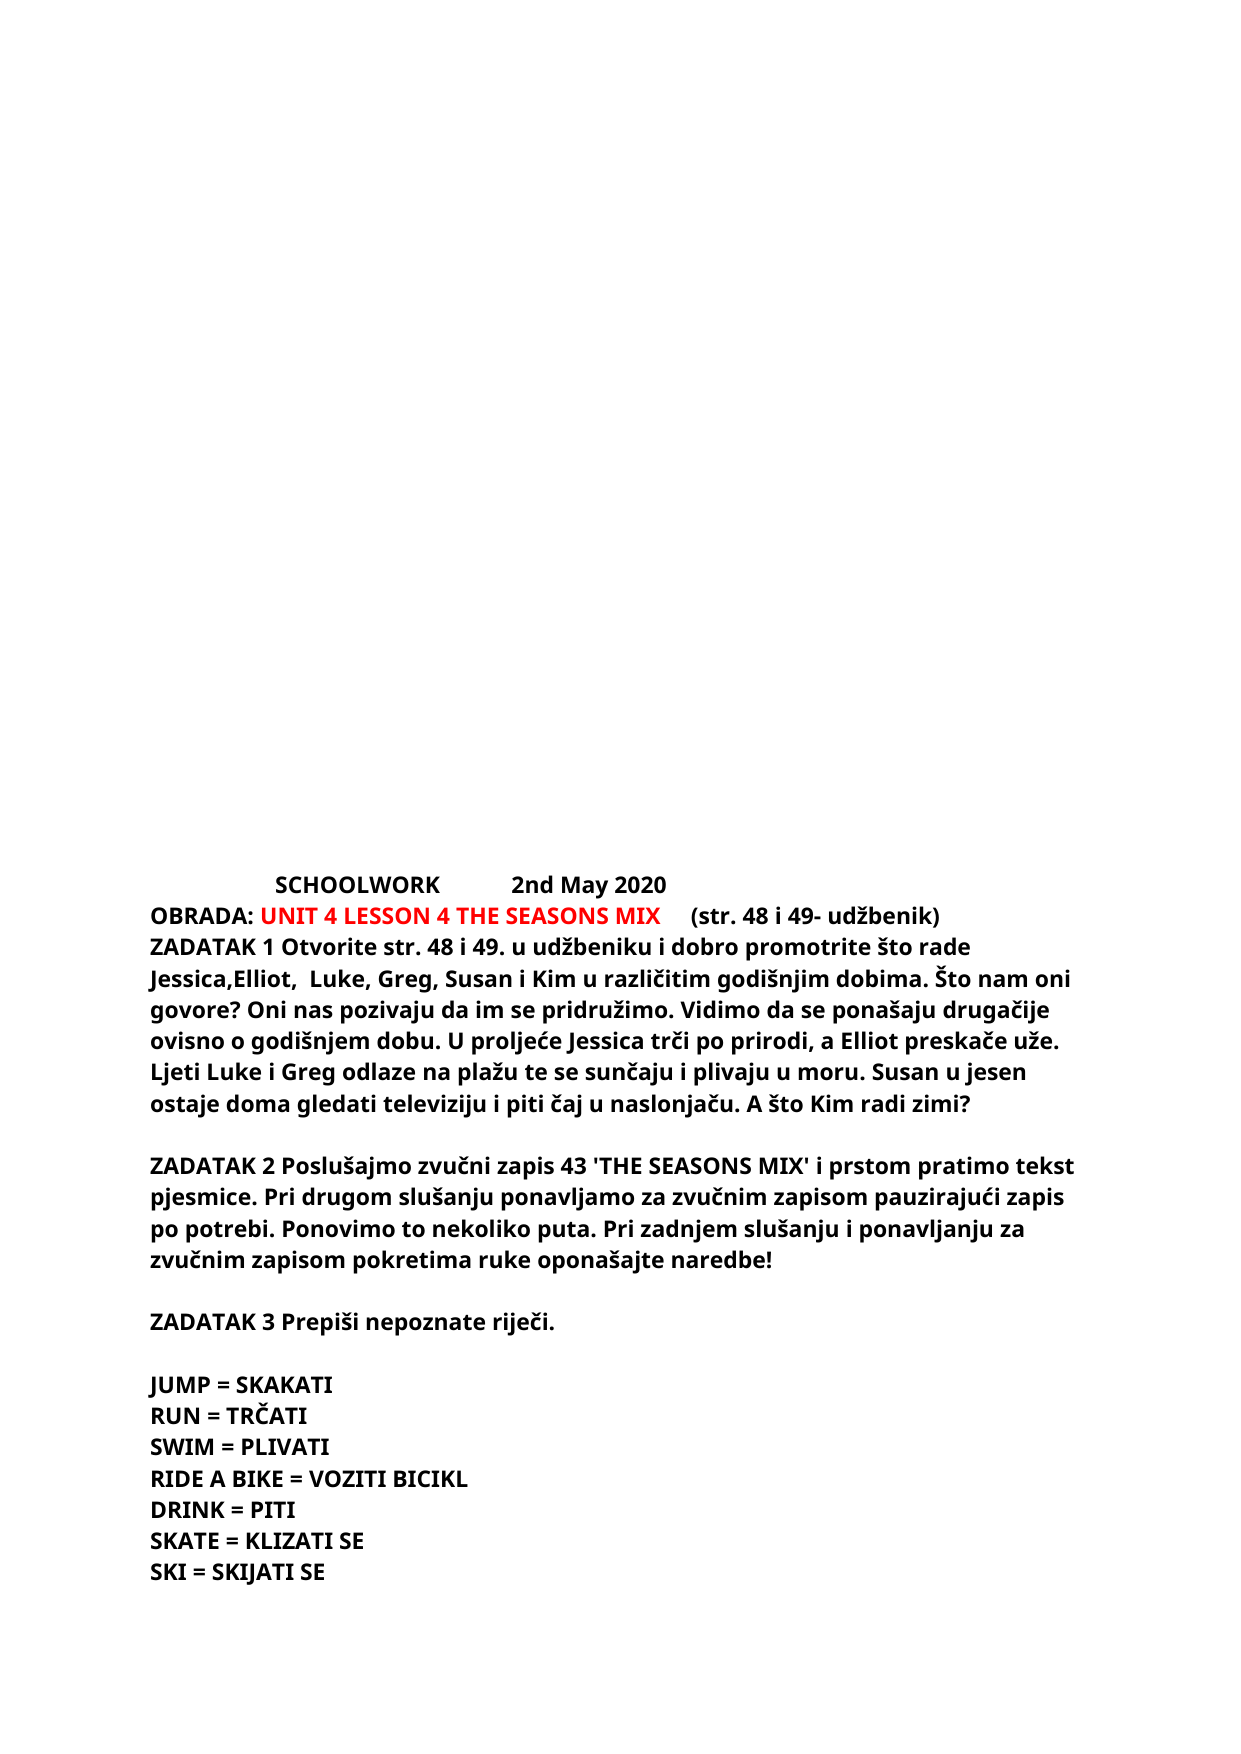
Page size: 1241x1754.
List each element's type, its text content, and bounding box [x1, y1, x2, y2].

text DRINK = PITI [150, 1494, 1090, 1525]
text ZADATAK 1 Otvorite str. 48 i 49. u udžbeniku i dobro promotrite što rade Jessica,Elliot, Luke, Greg, Susan i Kim u različitim godišnjim dobima. Što nam oni govore? Oni nas pozivaju da im se pridružimo. Vidimo da se ponašaju drugačije ovisno o godišnjem dobu. U proljeće Jessica trči po prirodi, a Elliot preskače uže. Ljeti Luke i Greg odlaze na plažu te se sunčaju i plivaju u moru. Susan u jesen ostaje doma gledati televiziju i piti čaj u naslonjaču. A što Kim radi zimi? [150, 931, 1090, 1119]
text ZADATAK 3 Prepiši nepoznate riječi. [150, 1306, 1090, 1337]
text JUMP = SKAKATI [150, 1369, 1090, 1400]
text SCHOOLWORK 2nd May 2020 [150, 869, 1090, 900]
text SKATE = KLIZATI SE [150, 1525, 1090, 1556]
text ZADATAK 2 Poslušajmo zvučni zapis 43 'THE SEASONS MIX' i prstom pratimo tekst pjesmice. Pri drugom slušanju ponavljamo za zvučnim zapisom pauzirajući zapis po potrebi. Ponovimo to nekoliko puta. Pri zadnjem slušanju i ponavljanju za zvučnim zapisom pokretima ruke oponašajte naredbe! [150, 1150, 1090, 1275]
text RUN = TRČATI [150, 1400, 1090, 1431]
text RIDE A BIKE = VOZITI BICIKL [150, 1462, 1090, 1494]
text SKI = SKIJATI SE [150, 1556, 1090, 1587]
text OBRADA: UNIT 4 LESSON 4 THE SEASONS MIX (str. 48 i 49- udžbenik) [150, 900, 1090, 931]
text SWIM = PLIVATI [150, 1431, 1090, 1462]
